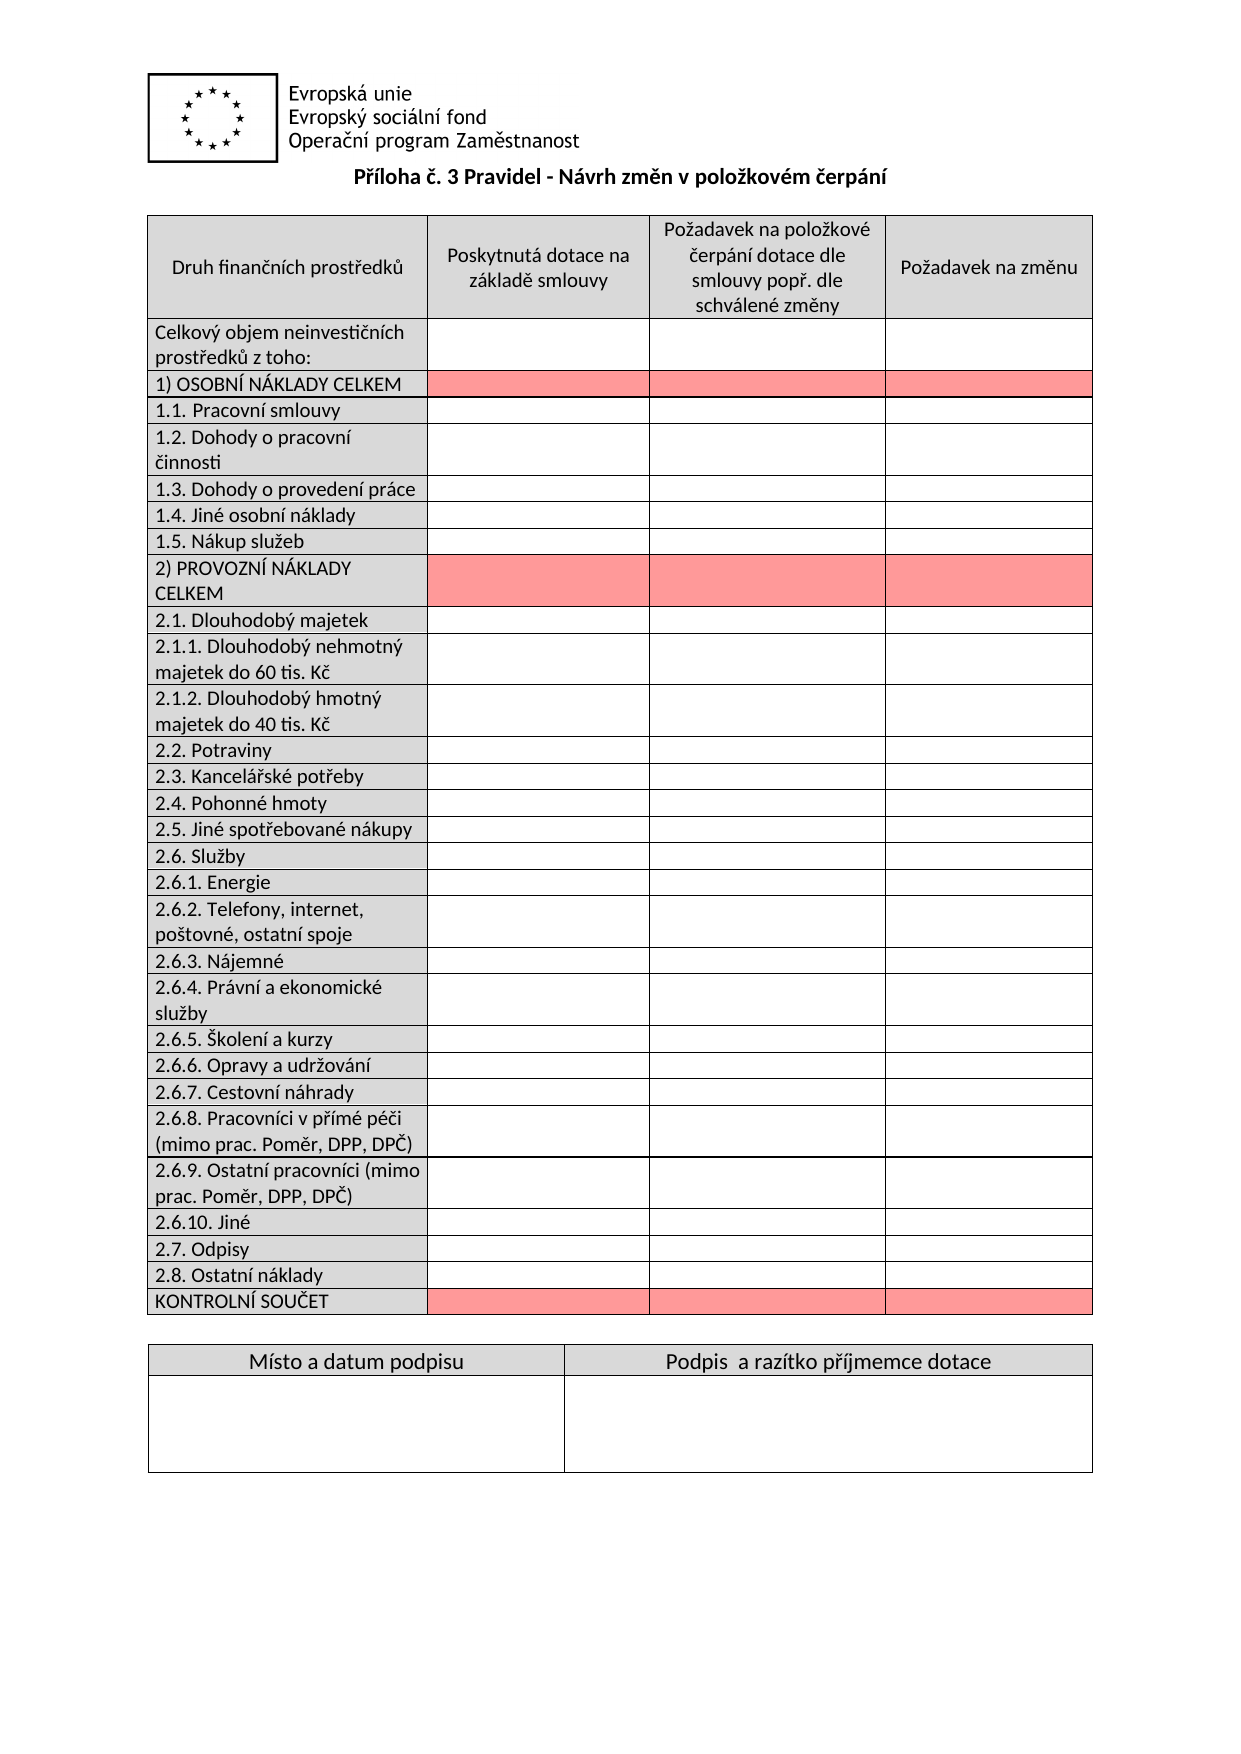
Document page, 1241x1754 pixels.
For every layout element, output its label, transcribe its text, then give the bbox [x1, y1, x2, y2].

table_header Požadavek na změnu [886, 216, 1092, 318]
table_cell [428, 1262, 649, 1288]
table_cell [650, 319, 885, 370]
table_cell 2.8. Ostatní náklady [148, 1262, 427, 1288]
table_cell 2.6.5. Školení a kurzy [148, 1026, 427, 1052]
table_cell 2.2. Potraviny [148, 737, 427, 763]
table_cell [428, 424, 649, 475]
table_header Místo a datum podpisu [149, 1345, 564, 1375]
table_cell [650, 948, 885, 973]
table_cell [428, 974, 649, 1025]
table_cell [428, 1289, 649, 1314]
table_cell [650, 502, 885, 528]
table_cell [886, 790, 1092, 816]
table_cell 1) OSOBNÍ NÁKLADY CELKEM [148, 371, 427, 396]
table_cell [650, 685, 885, 736]
table_cell [886, 1158, 1092, 1208]
table_cell [428, 737, 649, 763]
table_cell [650, 424, 885, 475]
table_cell [428, 476, 649, 501]
table_cell 2.1.2. Dlouhodobý hmotný majetek do 40 tis. Kč [148, 685, 427, 736]
table_cell [428, 948, 649, 973]
table_cell Pracovní smlouvy [148, 398, 427, 423]
table_cell [428, 319, 649, 370]
table_cell [650, 634, 885, 684]
table_cell [650, 764, 885, 789]
table_cell [886, 1106, 1092, 1156]
table_cell [650, 870, 885, 895]
table_cell 2.5. Jiné spotřebované nákupy [148, 817, 427, 842]
table_cell [650, 790, 885, 816]
table_cell [428, 685, 649, 736]
table_cell [428, 1079, 649, 1104]
table_cell [428, 870, 649, 895]
table_cell [650, 843, 885, 868]
table_cell 2.6.3. Nájemné [148, 948, 427, 973]
table_cell [886, 607, 1092, 632]
table_cell [886, 1289, 1092, 1314]
table_cell [650, 1079, 885, 1104]
table_cell [428, 529, 649, 554]
table_cell [886, 371, 1092, 396]
table_cell 2.1. Dlouhodobý majetek [148, 607, 427, 632]
table_cell [886, 1026, 1092, 1052]
table_cell 2.6.7. Cestovní náhrady [148, 1079, 427, 1104]
table_cell [886, 529, 1092, 554]
table_cell [565, 1376, 1092, 1472]
table_cell [650, 1026, 885, 1052]
table_cell [428, 398, 649, 423]
table_cell [886, 817, 1092, 842]
table_cell [650, 1209, 885, 1235]
table_cell 2.6.1. Energie [148, 870, 427, 895]
table_cell [886, 685, 1092, 736]
table_cell [428, 817, 649, 842]
table_cell [650, 896, 885, 947]
table_cell 2.4. Pohonné hmoty [148, 790, 427, 816]
table_cell [428, 1053, 649, 1078]
table_cell [428, 790, 649, 816]
table_cell 2.6.6. Opravy a udržování [148, 1053, 427, 1078]
table_cell [650, 974, 885, 1025]
table_cell [886, 843, 1092, 868]
table_cell [650, 1106, 885, 1156]
table_cell [650, 817, 885, 842]
table_cell [650, 1053, 885, 1078]
table_cell 1.2. Dohody o pracovní činnosti [148, 424, 427, 475]
table_cell [428, 1106, 649, 1156]
table_cell [650, 737, 885, 763]
table_cell [428, 764, 649, 789]
table_cell [886, 870, 1092, 895]
table_cell 2.6.8. Pracovníci v přímé péči (mimo prac. Poměr, DPP, DPČ) [148, 1106, 427, 1156]
table_cell [886, 502, 1092, 528]
table_cell [886, 737, 1092, 763]
table_cell [428, 371, 649, 396]
table_cell [428, 1236, 649, 1261]
table_cell [650, 476, 885, 501]
table_cell 2) PROVOZNÍ NÁKLADY CELKEM [148, 555, 427, 606]
table_cell 2.3. Kancelářské potřeby [148, 764, 427, 789]
table_cell [650, 1158, 885, 1208]
table_cell [886, 1236, 1092, 1261]
table_cell 2.6.10. Jiné [148, 1209, 427, 1235]
table_cell [886, 424, 1092, 475]
table_cell [886, 398, 1092, 423]
table_cell [886, 974, 1092, 1025]
table_cell [886, 319, 1092, 370]
table_cell Celkový objem neinvestičních prostředků z toho: [148, 319, 427, 370]
table_header Požadavek na položkové čerpání dotace dle smlouvy popř. dle schválené změny [650, 216, 885, 318]
table_cell [428, 896, 649, 947]
table_cell 2.6.4. Právní a ekonomické služby [148, 974, 427, 1025]
table_cell [650, 607, 885, 632]
table_cell [428, 843, 649, 868]
table_cell [650, 398, 885, 423]
table_cell [149, 1376, 564, 1472]
table_header Podpis a razítko příjmemce dotace [565, 1345, 1092, 1375]
table_cell [650, 1262, 885, 1288]
table_cell [886, 1053, 1092, 1078]
table_cell [886, 764, 1092, 789]
table_cell [428, 607, 649, 632]
table_cell [428, 634, 649, 684]
table_cell [428, 502, 649, 528]
text Příloha č. 3 Pravidel - Návrh změn v položkovém čerpání [148, 162, 1093, 190]
table_cell [886, 1079, 1092, 1104]
table_cell [428, 1158, 649, 1208]
table_cell KONTROLNÍ SOUČET [148, 1289, 427, 1314]
table_cell [886, 1209, 1092, 1235]
table_cell 1.4. Jiné osobní náklady [148, 502, 427, 528]
table_cell 2.6. Služby [148, 843, 427, 868]
table_cell [886, 948, 1092, 973]
table_cell 1.3. Dohody o provedení práce [148, 476, 427, 501]
table_cell [650, 529, 885, 554]
table_cell [650, 1289, 885, 1314]
table_cell [650, 555, 885, 606]
table_cell 2.7. Odpisy [148, 1236, 427, 1261]
table_cell [886, 476, 1092, 501]
table_cell 2.6.2. Telefony, internet, poštovné, ostatní spoje [148, 896, 427, 947]
table_cell [886, 555, 1092, 606]
table_cell [428, 555, 649, 606]
table_cell [428, 1209, 649, 1235]
table_header Poskytnutá dotace na základě smlouvy [428, 216, 649, 318]
table_cell 2.1.1. Dlouhodobý nehmotný majetek do 60 tis. Kč [148, 634, 427, 684]
table_cell [428, 1026, 649, 1052]
table_cell [886, 896, 1092, 947]
table_cell [886, 1262, 1092, 1288]
table_header Druh finančních prostředků [148, 216, 427, 318]
table_cell [650, 371, 885, 396]
picture [147, 73, 580, 163]
table_cell 2.6.9. Ostatní pracovníci (mimo prac. Poměr, DPP, DPČ) [148, 1158, 427, 1208]
table_cell [886, 634, 1092, 684]
table_cell [650, 1236, 885, 1261]
table_cell 1.5. Nákup služeb [148, 529, 427, 554]
